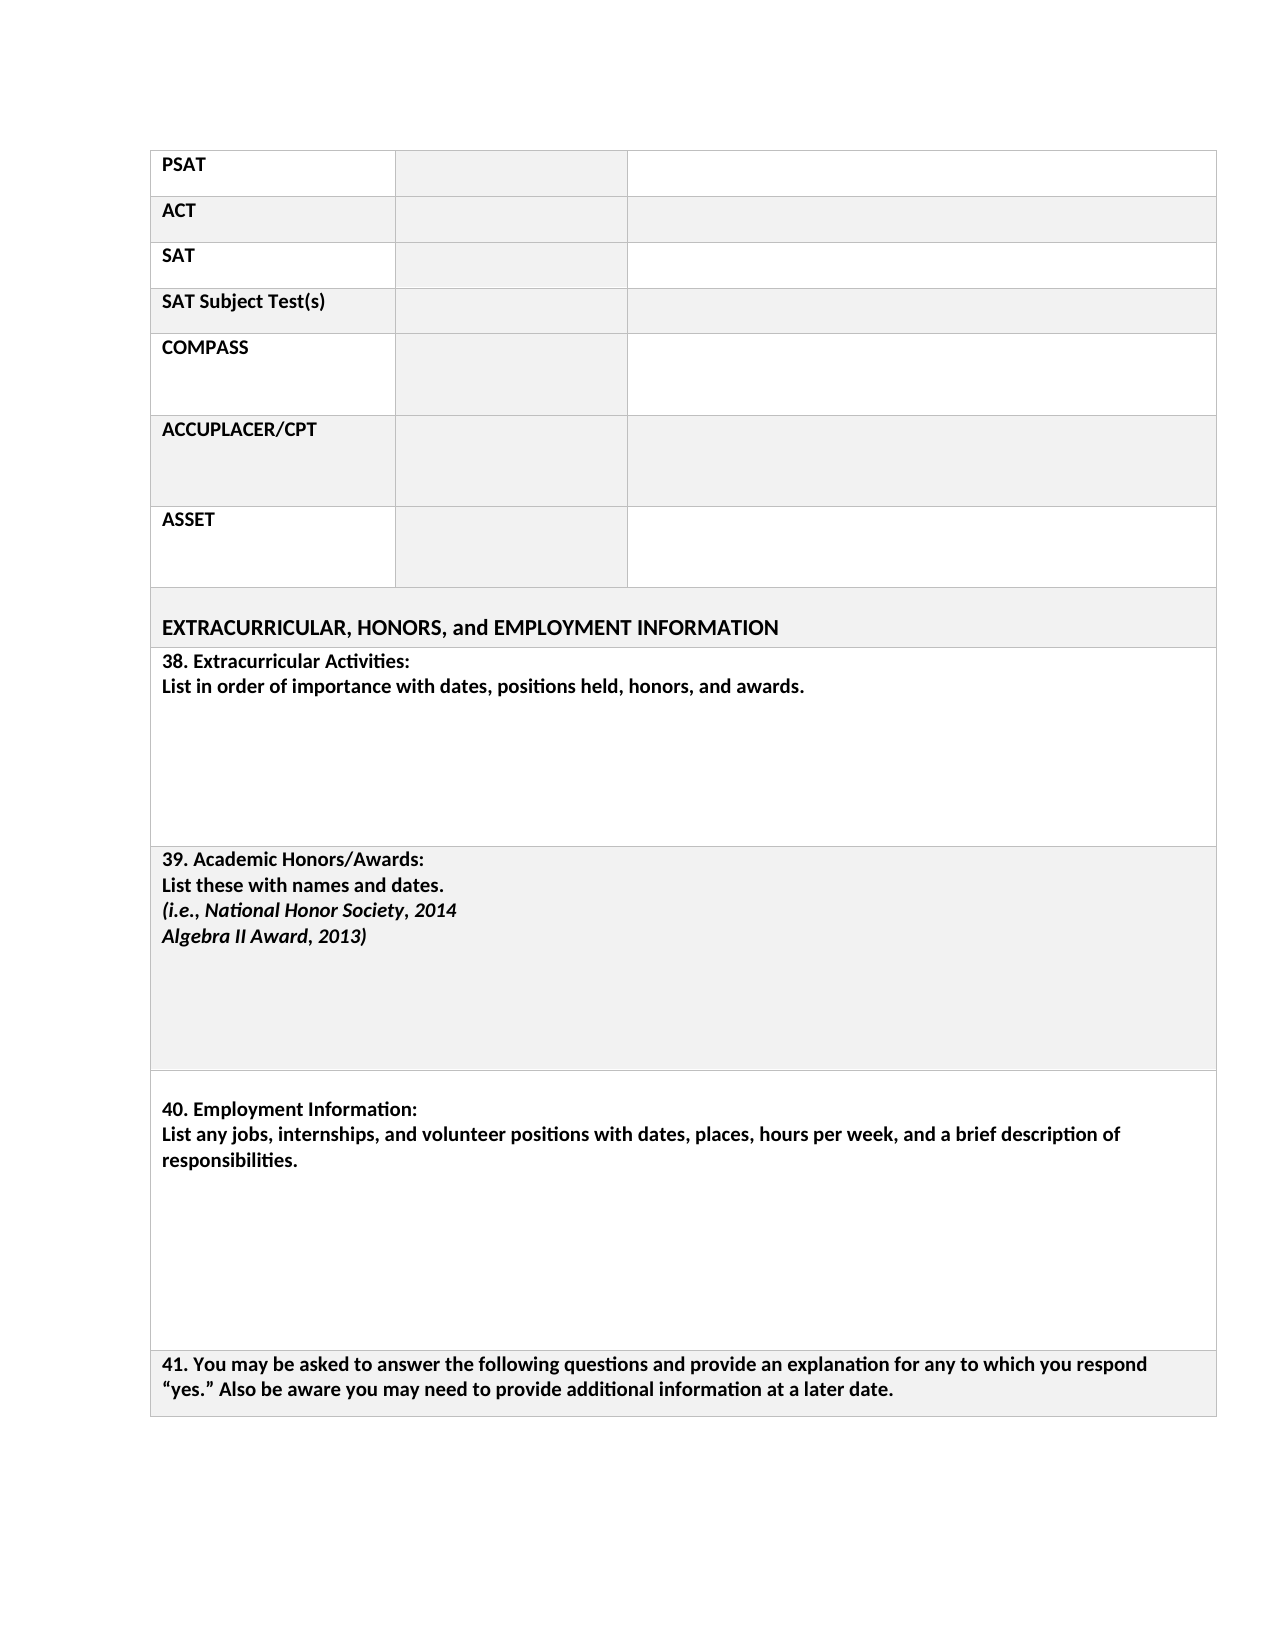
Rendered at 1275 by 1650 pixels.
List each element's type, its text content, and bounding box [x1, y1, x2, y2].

table_cell [396, 197, 627, 242]
table_cell EXTRACURRICULAR, HONORS, and EMPLOYMENT INFORMATION [151, 588, 1216, 647]
table_cell [628, 334, 1216, 415]
table_cell SAT Subject Test(s) [151, 289, 395, 333]
table_cell COMPASS [151, 334, 395, 415]
table_cell 38. Extracurricular Activities: List in order of importance with dates, positions held, honors, and awards. [151, 648, 1216, 846]
table_cell [628, 197, 1216, 242]
table_cell [628, 507, 1216, 587]
table_cell 41. You may be asked to answer the following questions and provide an explanation for any to which you respond “yes.” Also be aware you may need to provide additional information at a later date. [151, 1351, 1216, 1416]
table_cell [628, 151, 1216, 196]
table_cell [396, 243, 627, 287]
table_cell ACT [151, 197, 395, 242]
table_cell 39. Academic Honors/Awards: List these with names and dates. (i.e., National Honor Society, 2014 Algebra II Award, 2013) [151, 847, 1216, 1069]
table_cell ASSET [151, 507, 395, 587]
table_cell [628, 416, 1216, 506]
table_cell [628, 289, 1216, 333]
table_cell [628, 243, 1216, 287]
table_cell 40. Employment Information: List any jobs, internships, and volunteer positions with dates, places, hours per week, and a brief description of responsibilities. [151, 1071, 1216, 1350]
table_cell SAT [151, 243, 395, 287]
table_cell PSAT [151, 151, 395, 196]
table_cell [396, 507, 627, 587]
table_cell [396, 416, 627, 506]
table_cell [396, 289, 627, 333]
table_cell [396, 151, 627, 196]
table_cell [396, 334, 627, 415]
table_cell ACCUPLACER/CPT [151, 416, 395, 506]
